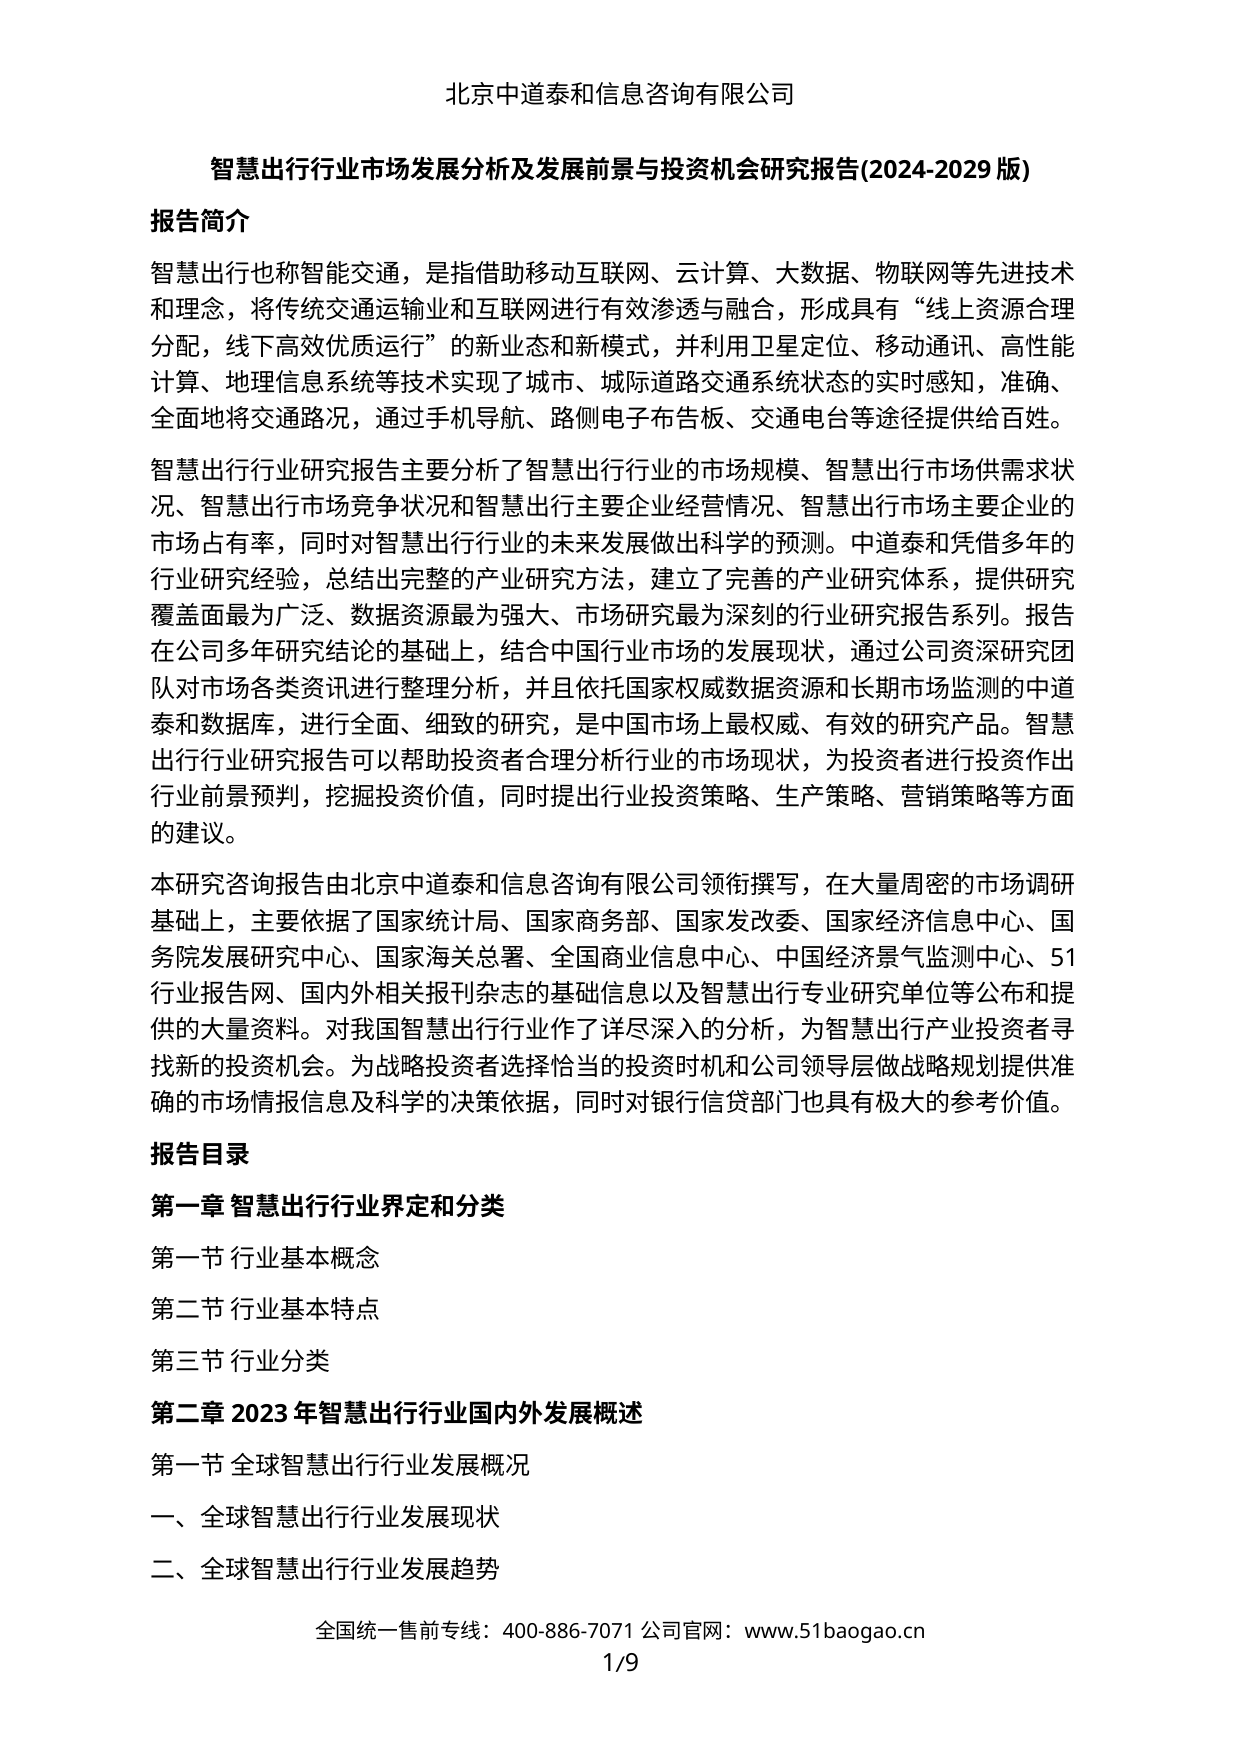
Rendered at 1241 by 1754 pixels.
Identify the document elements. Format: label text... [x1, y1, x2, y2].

text 第一节 全球智慧出行行业发展概况 [150, 1446, 1090, 1482]
text 第一节 行业基本概念 [150, 1238, 1090, 1274]
text 第一章 智慧出行行业界定和分类 [150, 1186, 1090, 1222]
text 第二章 2023年智慧出行行业国内外发展概述 [150, 1394, 1090, 1430]
text 第二节 行业基本特点 [150, 1290, 1090, 1326]
text 智慧出行行业市场发展分析及发展前景与投资机会研究报告(2024-2029版) [150, 150, 1090, 186]
text 报告目录 [150, 1134, 1090, 1171]
text 智慧出行也称智能交通，是指借助移动互联网、云计算、大数据、物联网等先进技术和理念，将传统交通运输业和互联网进行有效渗透与融合，形成具有“线上资源合理分配，线下高效优质运行”的新业态和新模式，并利用卫星定位、移动通讯、高性能计算、地理信息系统等技术实现了城市、城际道路交通系统状态的实时感知，准确、全面地将交通路况，通过手机导航、路侧电子布告板、交通电台等途径提供给百姓。 [150, 254, 1090, 435]
text 本研究咨询报告由北京中道泰和信息咨询有限公司领衔撰写，在大量周密的市场调研基础上，主要依据了国家统计局、国家商务部、国家发改委、国家经济信息中心、国务院发展研究中心、国家海关总署、全国商业信息中心、中国经济景气监测中心、51行业报告网、国内外相关报刊杂志的基础信息以及智慧出行专业研究单位等公布和提供的大量资料。对我国智慧出行行业作了详尽深入的分析，为智慧出行产业投资者寻找新的投资机会。为战略投资者选择恰当的投资时机和公司领导层做战略规划提供准确的市场情报信息及科学的决策依据，同时对银行信贷部门也具有极大的参考价值。 [150, 865, 1090, 1119]
text 第三节 行业分类 [150, 1342, 1090, 1378]
text 一、全球智慧出行行业发展现状 [150, 1497, 1090, 1534]
text 报告简介 [150, 202, 1090, 238]
text 二、全球智慧出行行业发展趋势 [150, 1549, 1090, 1586]
text 智慧出行行业研究报告主要分析了智慧出行行业的市场规模、智慧出行市场供需求状况、智慧出行市场竞争状况和智慧出行主要企业经营情况、智慧出行市场主要企业的市场占有率，同时对智慧出行行业的未来发展做出科学的预测。中道泰和凭借多年的行业研究经验，总结出完整的产业研究方法，建立了完善的产业研究体系，提供研究覆盖面最为广泛、数据资源最为强大、市场研究最为深刻的行业研究报告系列。报告在公司多年研究结论的基础上，结合中国行业市场的发展现状，通过公司资深研究团队对市场各类资讯进行整理分析，并且依托国家权威数据资源和长期市场监测的中道泰和数据库，进行全面、细致的研究，是中国市场上最权威、有效的研究产品。智慧出行行业研究报告可以帮助投资者合理分析行业的市场现状，为投资者进行投资作出行业前景预判，挖掘投资价值，同时提出行业投资策略、生产策略、营销策略等方面的建议。 [150, 451, 1090, 849]
